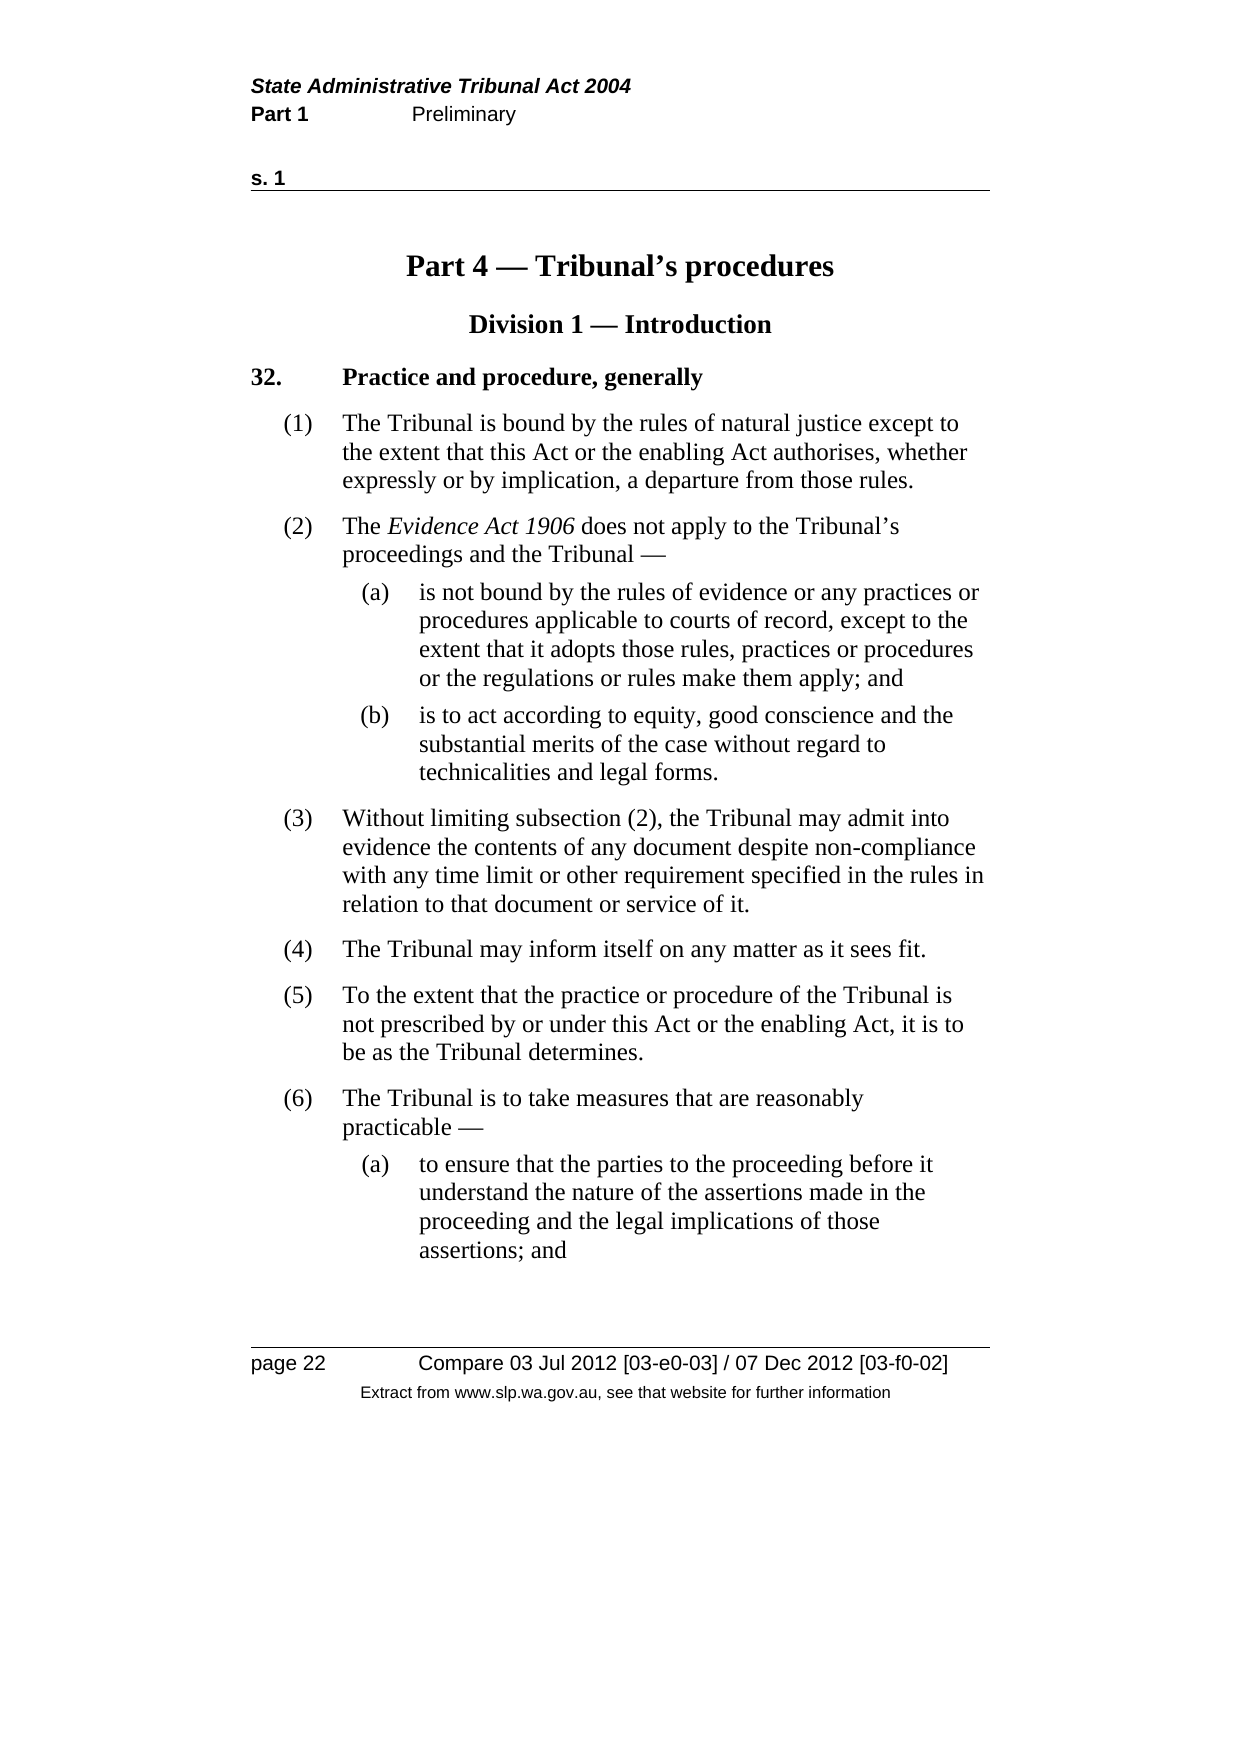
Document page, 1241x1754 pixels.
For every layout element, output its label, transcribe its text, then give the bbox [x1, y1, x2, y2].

text (5) To the extent that the practice or procedure of the Tribunal is not prescribed by or under this Act or the enabling Act, it is to be as the Tribunal determines. [251, 980, 990, 1066]
text (a) to ensure that the parties to the proceeding before it understand the nature of the assertions made in the proceeding and the legal implications of those assertions; and [251, 1149, 990, 1264]
text (a) is not bound by the rules of evidence or any practices or procedures applicable to courts of record, except to the extent that it adopts those rules, practices or procedures or the regulations or rules make them apply; and [251, 577, 990, 692]
text (1) The Tribunal is bound by the rules of natural justice except to the extent that this Act or the enabling Act authorises, whether expressly or by implication, a departure from those rules. [251, 408, 990, 494]
text (3) Without limiting subsection (2), the Tribunal may admit into evidence the contents of any document despite non-compliance with any time limit or other requirement specified in the rules in relation to that document or service of it. [251, 803, 990, 918]
subtitle Division 1 — Introduction [251, 308, 990, 339]
subtitle Part 4 — Tribunal’s procedures [251, 247, 990, 283]
text (6) The Tribunal is to take measures that are reasonably practicable — [251, 1083, 990, 1140]
subtitle 32. Practice and procedure, generally [251, 362, 990, 391]
text (4) The Tribunal may inform itself on any matter as it sees fit. [251, 934, 990, 963]
text (2) The Evidence Act 1906 does not apply to the Tribunal’s proceedings and the Tribunal — [251, 511, 990, 568]
text (b) is to act according to equity, good conscience and the substantial merits of the case without regard to technicalities and legal forms. [251, 700, 990, 786]
